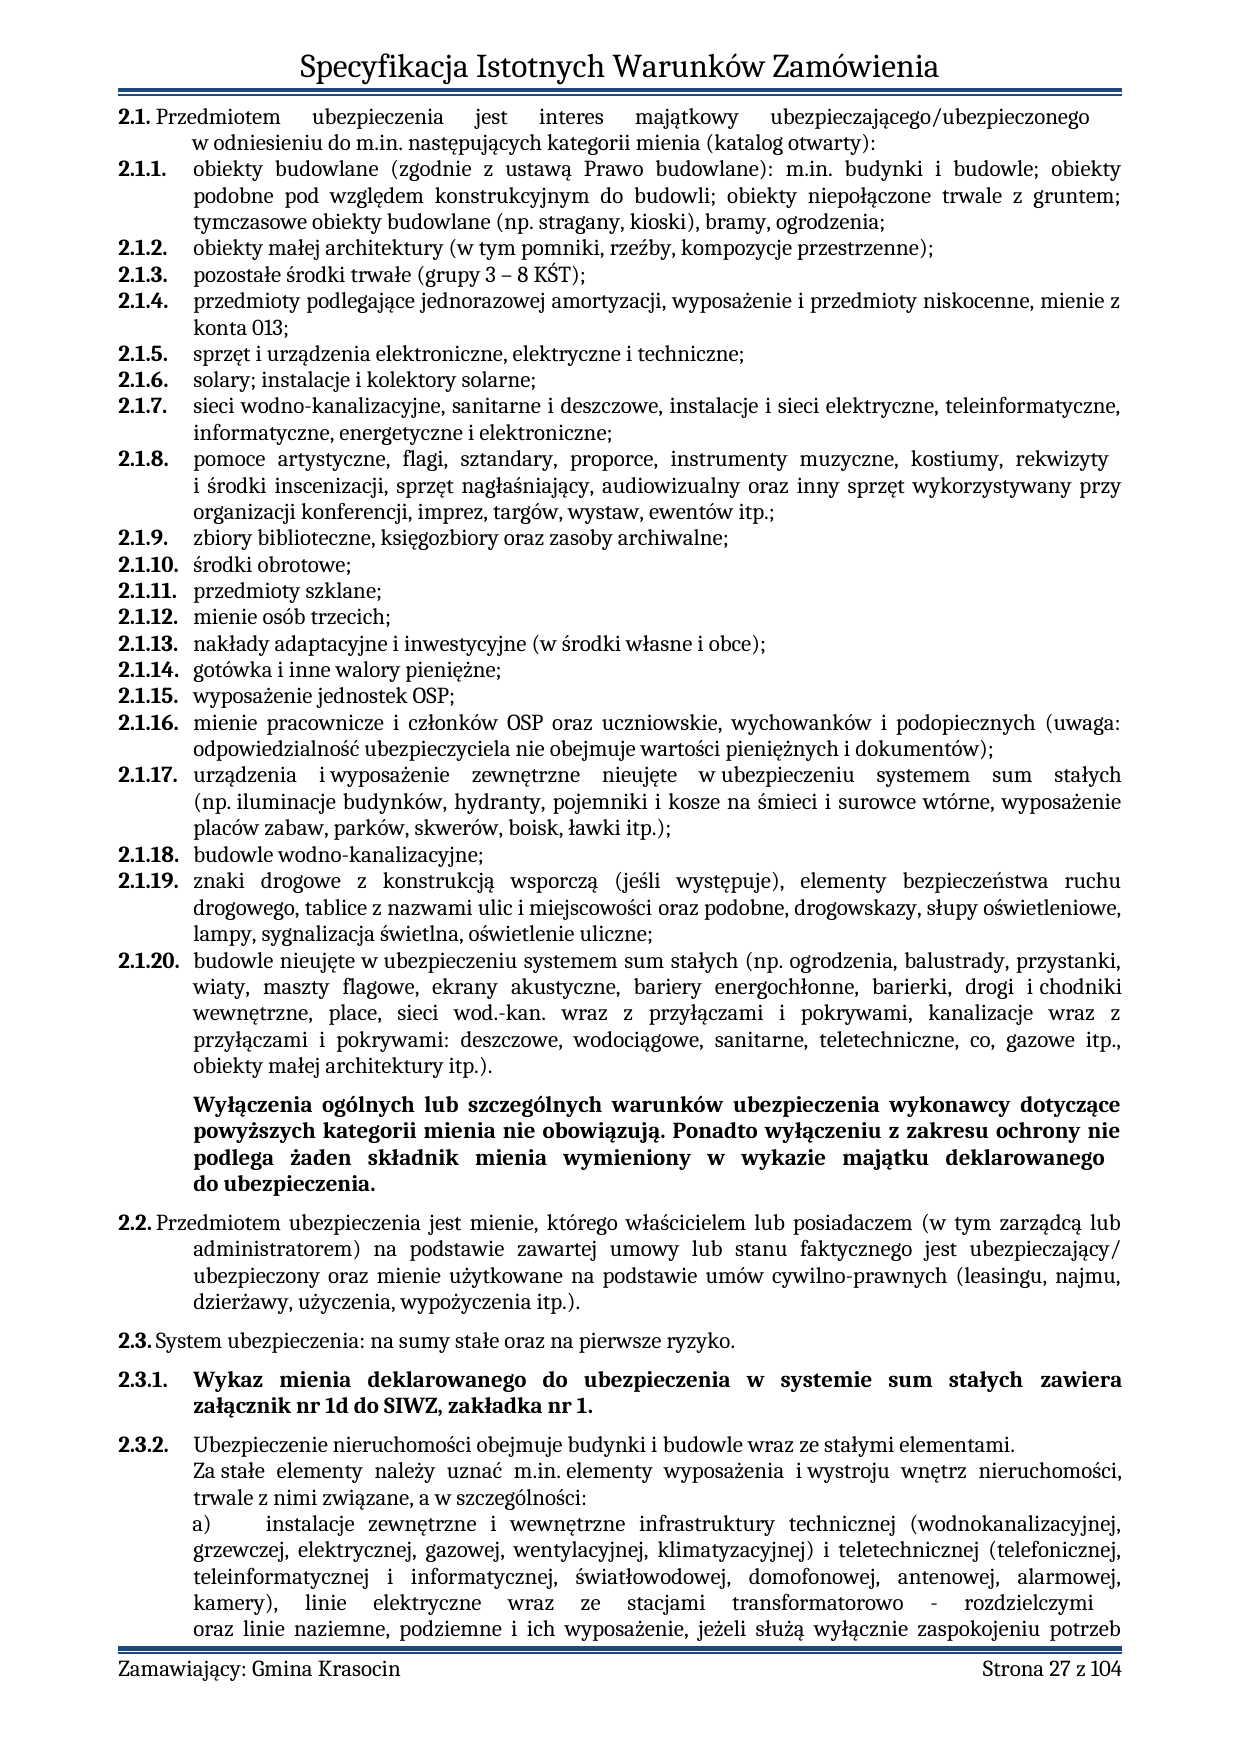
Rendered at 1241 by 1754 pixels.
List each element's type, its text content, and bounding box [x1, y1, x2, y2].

list nakłady adaptacyjne i inwestycyjne (w środki własne i obce); [118, 631, 1122, 657]
list środki obrotowe; [118, 551, 1122, 578]
list sprzęt i urządzenia elektroniczne, elektryczne i techniczne; [118, 341, 1122, 367]
list mienie osób trzecich; [118, 604, 1122, 631]
list obiekty małej architektury (w tym pomniki, rzeźby, kompozycje przestrzenne); [118, 235, 1122, 262]
list mienie pracownicze i członków OSP oraz uczniowskie, wychowanków i podopiecznych (uwaga: odpowiedzialność ubezpieczyciela nie obejmuje wartości pieniężnych i dokumentów); [118, 709, 1122, 762]
list budowle nieujęte w ubezpieczeniu systemem sum stałych (np. ogrodzenia, balustrady, przystanki, wiaty, maszty flagowe, ekrany akustyczne, bariery energochłonne, barierki, drogi i chodniki wewnętrzne, place, sieci wod.-kan. wraz z przyłączami i pokrywami, kanalizacje wraz z przyłączami i pokrywami: deszczowe, wodociągowe, sanitarne, teletechniczne, co, gazowe itp., obiekty małej architektury itp.). [118, 947, 1122, 1079]
list Wykaz mienia deklarowanego do ubezpieczenia w systemie sum stałych zawiera załącznik nr 1d do SIWZ, zakładka nr 1. [118, 1366, 1122, 1419]
list wyposażenie jednostek OSP; [118, 683, 1122, 709]
list gotówka i inne walory pieniężne; [118, 657, 1122, 683]
list znaki drogowe z konstrukcją wsporczą (jeśli występuje), elementy bezpieczeństwa ruchu drogowego, tablice z nazwami ulic i miejscowości oraz podobne, drogowskazy, słupy oświetleniowe, lampy, sygnalizacja świetlna, oświetlenie uliczne; [118, 868, 1122, 947]
list System ubezpieczenia: na sumy stałe oraz na pierwsze ryzyko. [118, 1328, 1122, 1354]
list pozostałe środki trwałe (grupy 3 – 8 KŚT); [118, 262, 1122, 288]
list Ubezpieczenie nieruchomości obejmuje budynki i budowle wraz ze stałymi elementami. [118, 1432, 1122, 1458]
text Za stałe elementy należy uznać m.in. elementy wyposażenia i wystroju wnętrz nieruchomości, trwale z nimi związane, a w szczególności: [193, 1458, 1122, 1511]
list obiekty budowlane (zgodnie z ustawą Prawo budowlane): m.in. budynki i budowle; obiekty podobne pod względem konstrukcyjnym do budowli; obiekty niepołączone trwale z gruntem; tymczasowe obiekty budowlane (np. stragany, kioski), bramy, ogrodzenia; [118, 156, 1122, 235]
list przedmioty podlegające jednorazowej amortyzacji, wyposażenie i przedmioty niskocenne, mienie z konta 013; [118, 288, 1122, 341]
list Przedmiotem ubezpieczenia jest mienie, którego właścicielem lub posiadaczem (w tym zarządcą lub administratorem) na podstawie zawartej umowy lub stanu faktycznego jest ubezpieczający/ ubezpieczony oraz mienie użytkowane na podstawie umów cywilno-prawnych (leasingu, najmu, dzierżawy, użyczenia, wypożyczenia itp.). [118, 1210, 1122, 1315]
list zbiory biblioteczne, księgozbiory oraz zasoby archiwalne; [118, 525, 1122, 551]
text Wyłączenia ogólnych lub szczególnych warunków ubezpieczenia wykonawcy dotyczące powyższych kategorii mienia nie obowiązują. Ponadto wyłączeniu z zakresu ochrony nie podlega żaden składnik mienia wymieniony w wykazie majątku deklarowanego do ubezpieczenia. [193, 1092, 1122, 1197]
list pomoce artystyczne, flagi, sztandary, proporce, instrumenty muzyczne, kostiumy, rekwizyty i środki inscenizacji, sprzęt nagłaśniający, audiowizualny oraz inny sprzęt wykorzystywany przy organizacji konferencji, imprez, targów, wystaw, ewentów itp.; [118, 446, 1122, 525]
list przedmioty szklane; [118, 578, 1122, 604]
list Przedmiotem ubezpieczenia jest interes majątkowy ubezpieczającego/ubezpieczonego w odniesieniu do m.in. następujących kategorii mienia (katalog otwarty): [118, 103, 1122, 156]
list solary; instalacje i kolektory solarne; [118, 367, 1122, 393]
list budowle wodno-kanalizacyjne; [118, 841, 1122, 868]
list sieci wodno-kanalizacyjne, sanitarne i deszczowe, instalacje i sieci elektryczne, teleinformatyczne, informatyczne, energetyczne i elektroniczne; [118, 393, 1122, 446]
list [192, 1511, 1122, 1642]
list urządzenia i wyposażenie zewnętrzne nieujęte w ubezpieczeniu systemem sum stałych (np. iluminacje budynków, hydranty, pojemniki i kosze na śmieci i surowce wtórne, wyposażenie placów zabaw, parków, skwerów, boisk, ławki itp.); [118, 762, 1122, 841]
